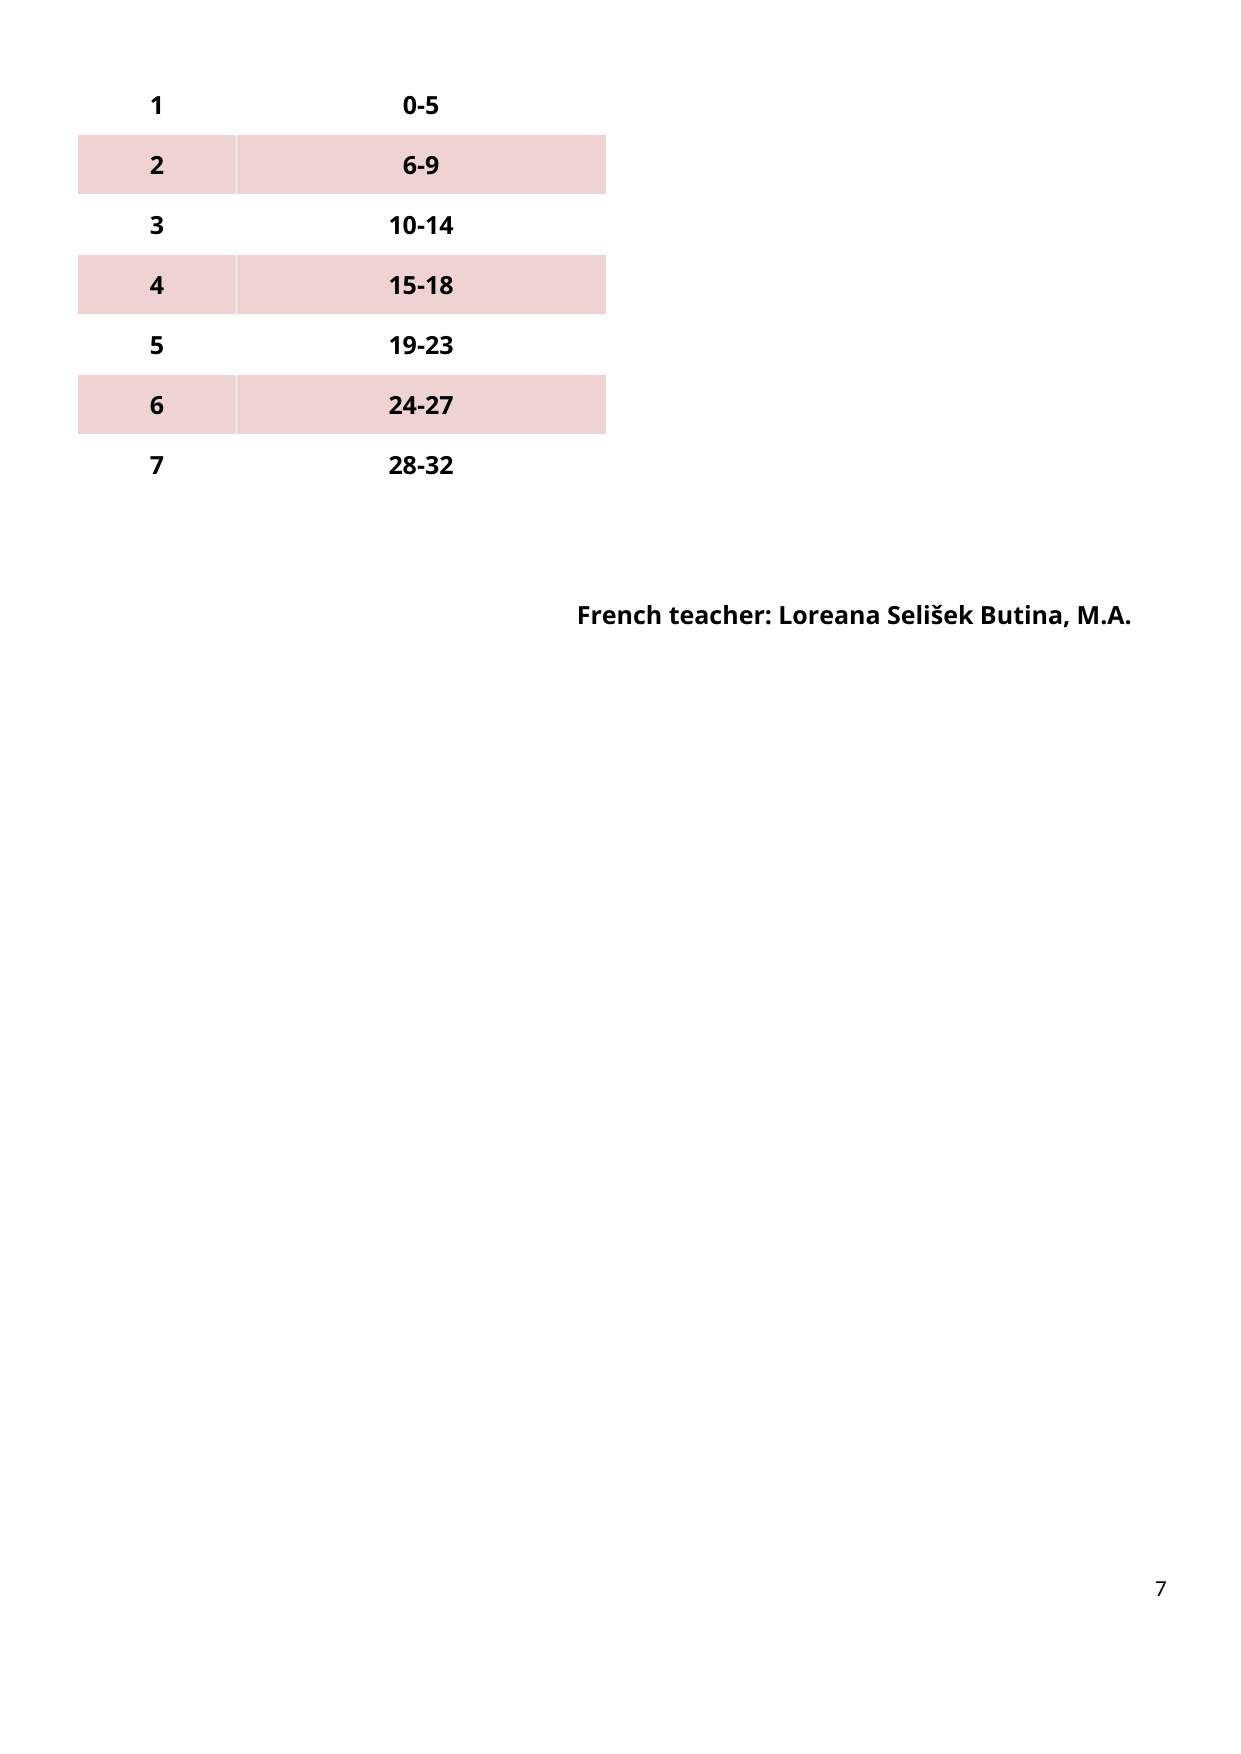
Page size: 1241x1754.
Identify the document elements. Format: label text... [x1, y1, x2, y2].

text French teacher: Loreana Selišek Butina, M.A. [89, 597, 1167, 631]
table_cell 28-32 [237, 436, 606, 494]
table_cell 3 [78, 195, 236, 254]
table_cell 0-5 [237, 75, 606, 134]
table_cell 24-27 [237, 375, 606, 434]
table_cell 10-14 [237, 195, 606, 254]
table_cell 2 [78, 135, 236, 194]
table_cell 4 [78, 255, 236, 314]
table_cell 6-9 [237, 135, 606, 194]
table_cell 5 [78, 315, 236, 374]
table_cell 7 [78, 436, 236, 494]
table_cell 19-23 [237, 315, 606, 374]
table_cell 1 [78, 75, 236, 134]
table_cell 15-18 [237, 255, 606, 314]
table_cell 6 [78, 375, 236, 434]
